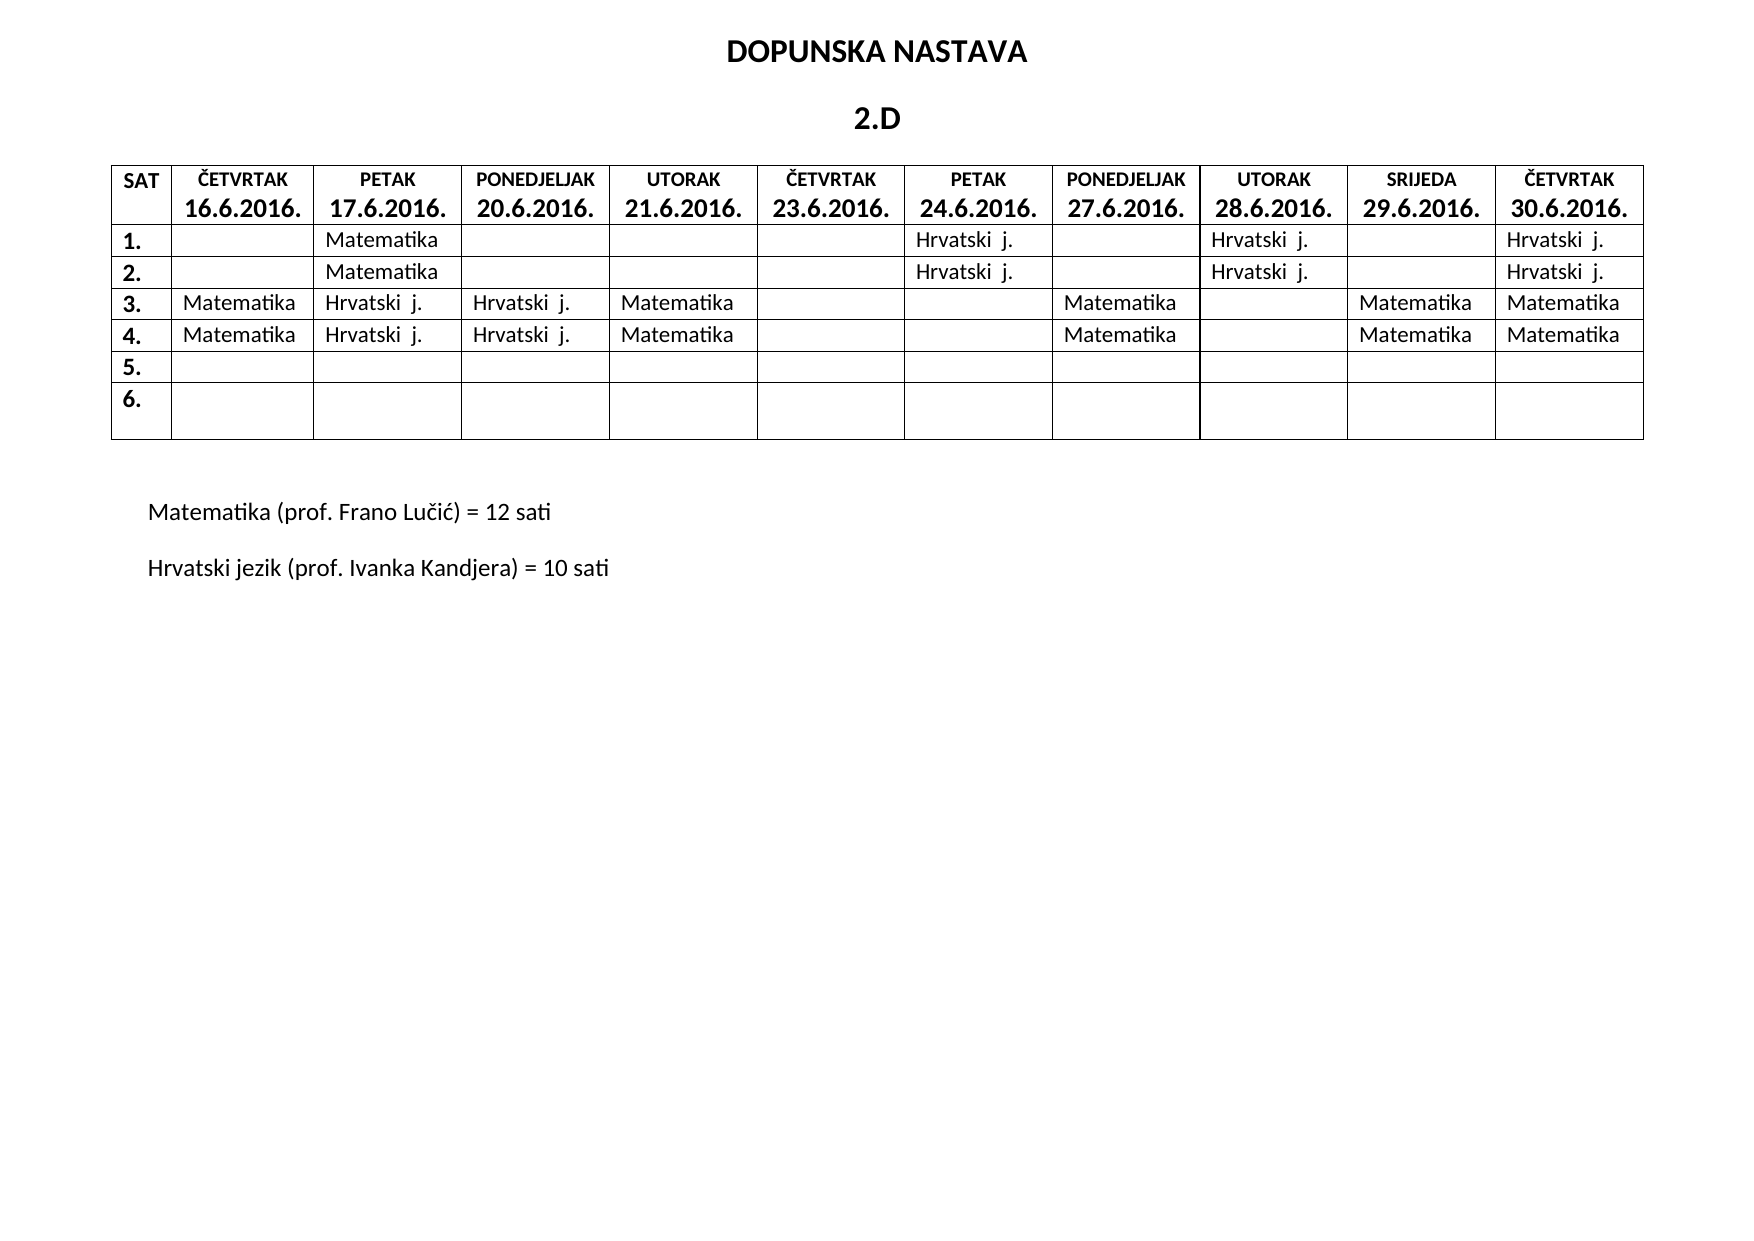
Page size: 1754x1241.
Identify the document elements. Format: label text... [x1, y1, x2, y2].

table_cell 6. [112, 383, 171, 439]
table_cell 5. [112, 352, 171, 382]
table_cell Matematika [1496, 289, 1643, 319]
text Matematika (prof. Frano Lučić) = 12 sati [148, 496, 1606, 527]
table_cell [462, 257, 609, 287]
table_cell Hrvatski j. [905, 257, 1052, 287]
table_cell [758, 257, 904, 287]
text DOPUNSKA NASTAVA [148, 29, 1606, 70]
table_cell [758, 289, 904, 319]
table_header SAT [112, 166, 171, 224]
table_cell 3. [112, 289, 171, 319]
table_header PONEDJELJAK 27.6.2016. [1053, 166, 1199, 224]
table_cell Matematika [610, 289, 757, 319]
table_cell 1. [112, 225, 171, 256]
table_cell [1053, 352, 1199, 382]
table_cell Hrvatski j. [314, 320, 461, 351]
table_header ČETVRTAK 16.6.2016. [172, 166, 313, 224]
table_cell [1053, 257, 1199, 287]
text Hrvatski jezik (prof. Ivanka Kandjera) = 10 sati [148, 552, 1606, 582]
table_cell Hrvatski j. [905, 225, 1052, 256]
text 2.D [148, 97, 1606, 138]
table_cell [462, 225, 609, 256]
table_cell [1053, 383, 1199, 439]
table_cell [610, 257, 757, 287]
table_cell [905, 352, 1052, 382]
table_cell Matematika [610, 320, 757, 351]
table_cell [905, 289, 1052, 319]
table_cell [1348, 225, 1495, 256]
table_cell [1201, 383, 1347, 439]
table_cell 4. [112, 320, 171, 351]
table_cell Hrvatski j. [1201, 225, 1347, 256]
table_cell [172, 352, 313, 382]
table_cell Matematika [172, 289, 313, 319]
table_cell Hrvatski j. [462, 289, 609, 319]
table_cell [1496, 352, 1643, 382]
table_header PONEDJELJAK 20.6.2016. [462, 166, 609, 224]
table_cell 2. [112, 257, 171, 287]
table_cell [172, 257, 313, 287]
table_cell Matematika [1348, 289, 1495, 319]
table_cell [462, 383, 609, 439]
table_cell Matematika [1053, 320, 1199, 351]
table_cell [1201, 289, 1347, 319]
table_cell [1348, 257, 1495, 287]
table_cell Matematika [172, 320, 313, 351]
table_cell [1201, 352, 1347, 382]
table_cell [1496, 383, 1643, 439]
table_cell Matematika [1053, 289, 1199, 319]
table_cell [610, 383, 757, 439]
table_cell Hrvatski j. [1496, 225, 1643, 256]
table_cell Hrvatski j. [1496, 257, 1643, 287]
table_cell [610, 352, 757, 382]
table_cell [1053, 225, 1199, 256]
table_cell [172, 225, 313, 256]
table_cell Hrvatski j. [314, 289, 461, 319]
table_header SRIJEDA 29.6.2016. [1348, 166, 1495, 224]
table_header PETAK 17.6.2016. [314, 166, 461, 224]
table_cell Hrvatski j. [462, 320, 609, 351]
table_cell [758, 352, 904, 382]
table_cell [905, 383, 1052, 439]
table_cell Matematika [314, 225, 461, 256]
table_cell [314, 383, 461, 439]
table_cell [1201, 320, 1347, 351]
table_cell Hrvatski j. [1201, 257, 1347, 287]
table_header PETAK 24.6.2016. [905, 166, 1052, 224]
table_cell [758, 225, 904, 256]
table_cell Matematika [314, 257, 461, 287]
table_cell [462, 352, 609, 382]
table_cell [610, 225, 757, 256]
table_header UTORAK 21.6.2016. [610, 166, 757, 224]
table_cell [1348, 352, 1495, 382]
table_cell [314, 352, 461, 382]
table_cell Matematika [1496, 320, 1643, 351]
table_cell [1348, 383, 1495, 439]
table_header ČETVRTAK 30.6.2016. [1496, 166, 1643, 224]
table_cell [905, 320, 1052, 351]
table_cell Matematika [1348, 320, 1495, 351]
table_cell [172, 383, 313, 439]
table_cell [758, 383, 904, 439]
table_cell [758, 320, 904, 351]
table_header UTORAK 28.6.2016. [1201, 166, 1347, 224]
table_header ČETVRTAK 23.6.2016. [758, 166, 904, 224]
